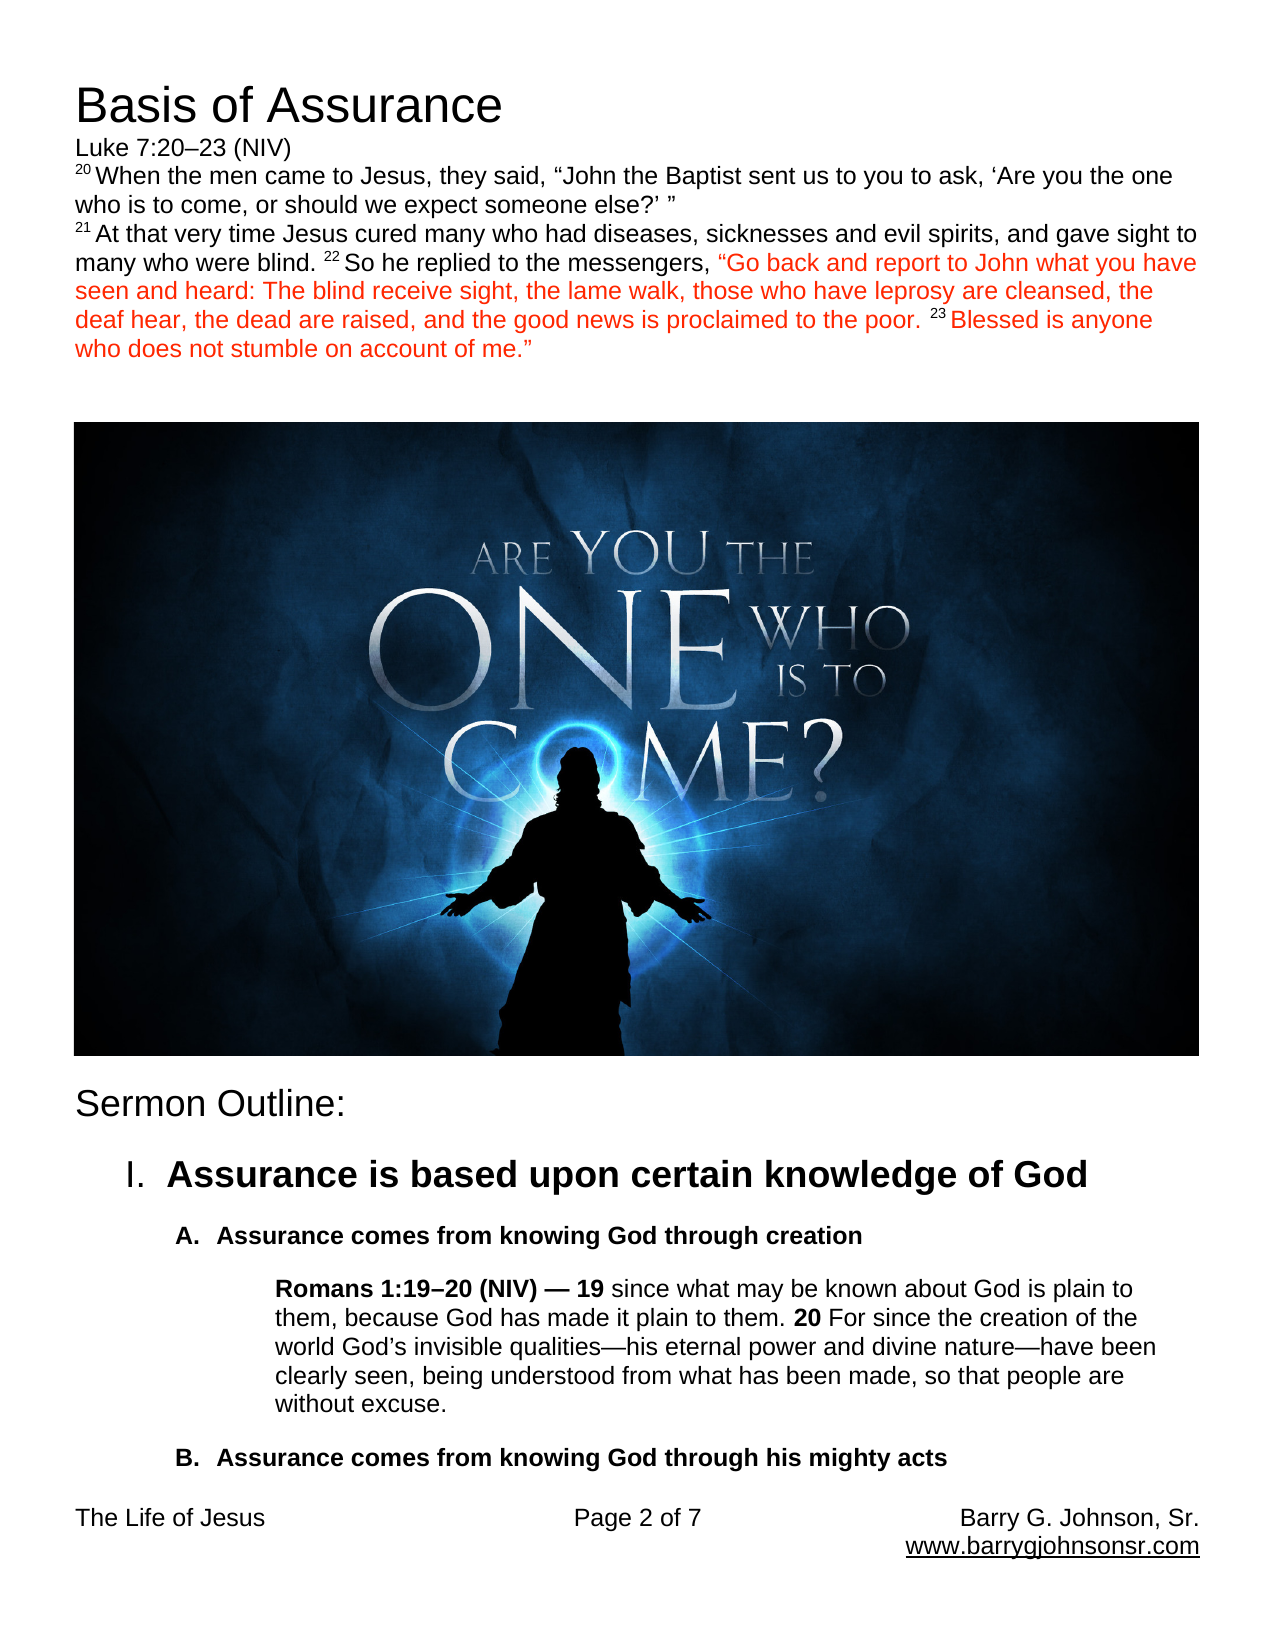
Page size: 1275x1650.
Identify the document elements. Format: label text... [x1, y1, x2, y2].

list Assurance comes from knowing God through his mighty acts [175, 1443, 1200, 1472]
list Assurance comes from knowing God through creation [175, 1221, 1200, 1249]
picture [73, 422, 1199, 1056]
list Assurance is based upon certain knowledge of God [125, 1153, 1200, 1196]
text Romans 1:19–20 (NIV) — 19 since what may be known about God is plain to them, because God has made it plain to them. 20 For since the creation of the world God’s invisible qualities—his eternal power and divine nature—have been clearly seen, being understood from what has been made, so that people are without excuse. [275, 1274, 1200, 1418]
